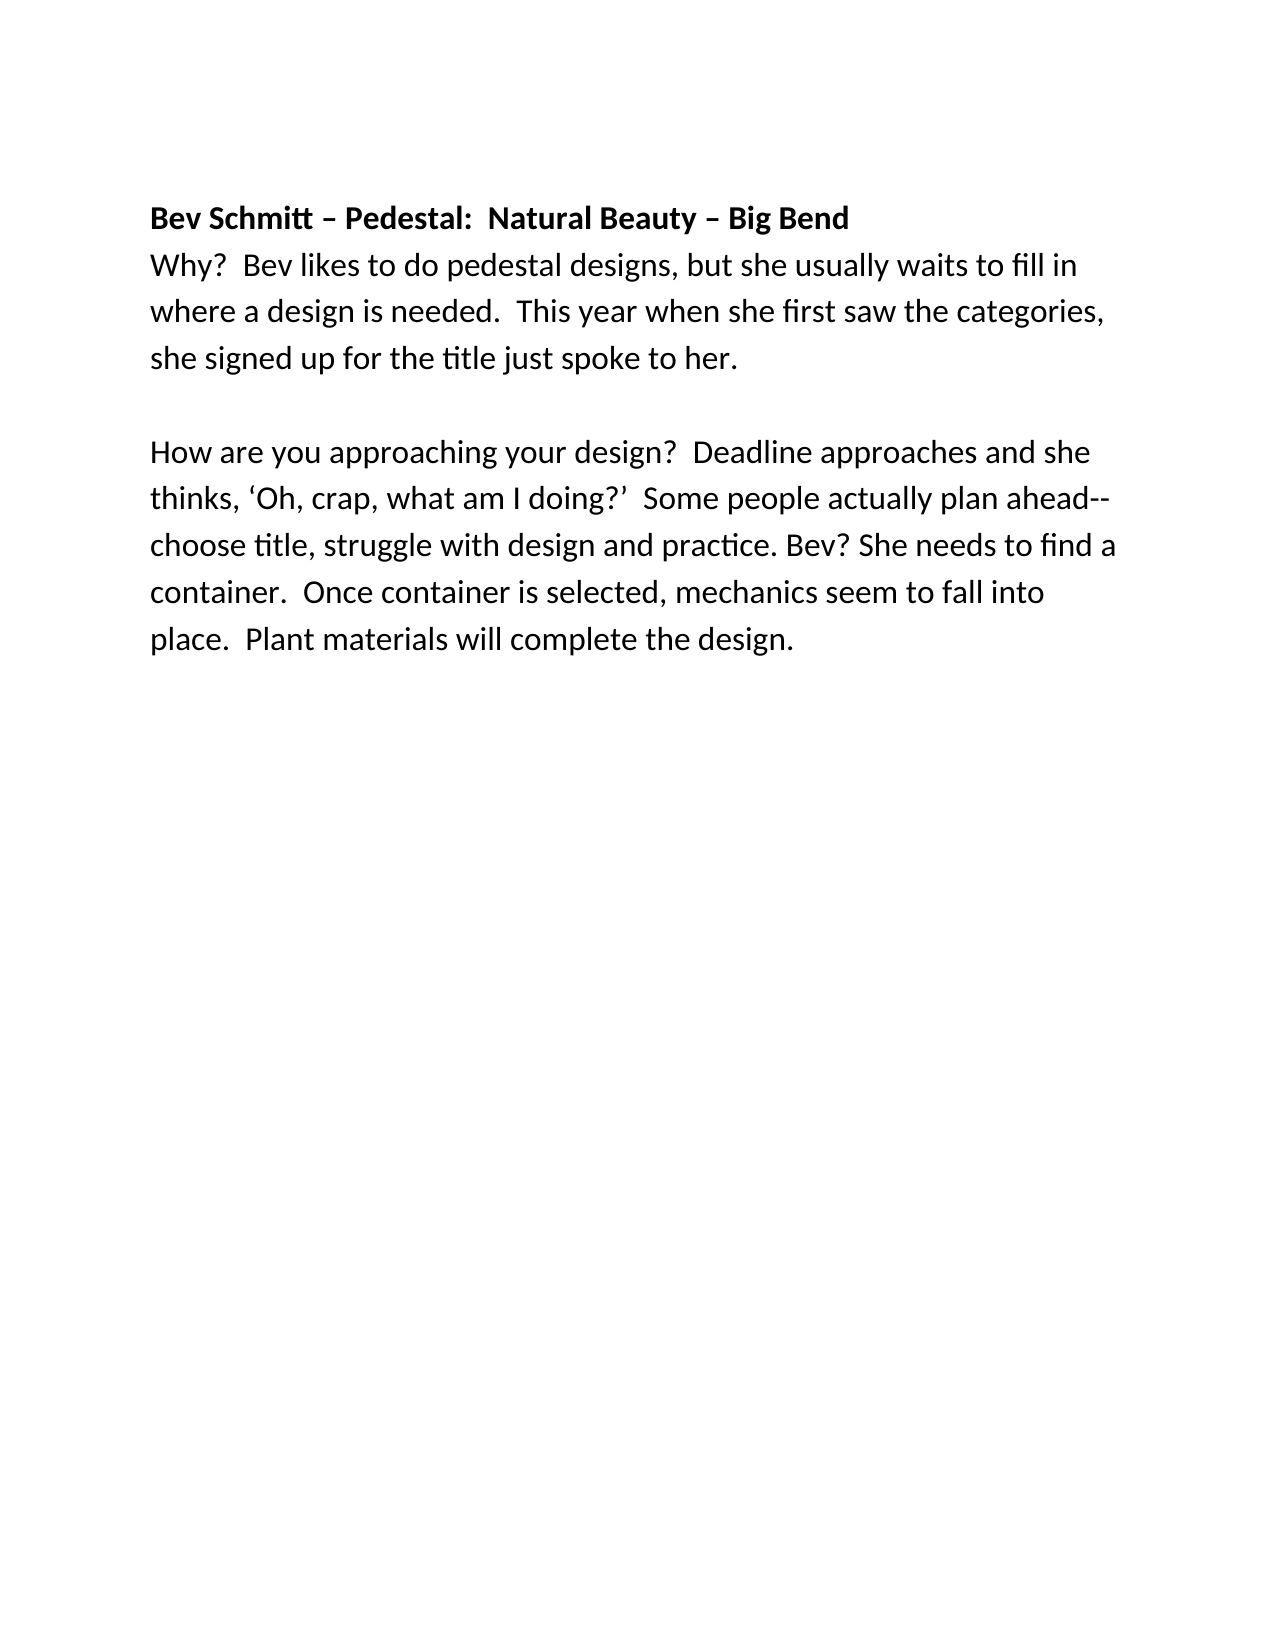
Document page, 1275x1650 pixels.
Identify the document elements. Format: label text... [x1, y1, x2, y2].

text Why? Bev likes to do pedestal designs, but she usually waits to fill in where a design is needed. This year when she first saw the categories, she signed up for the title just spoke to her. [150, 243, 1125, 378]
text How are you approaching your design? Deadline approaches and she thinks, ‘Oh, crap, what am I doing?’ Some people actually plan ahead--choose title, struggle with design and practice. Bev? She needs to find a container. Once container is selected, mechanics seem to fall into place. Plant materials will complete the design. [150, 431, 1125, 658]
text Bev Schmitt – Pedestal: Natural Beauty – Big Bend [150, 197, 1125, 237]
